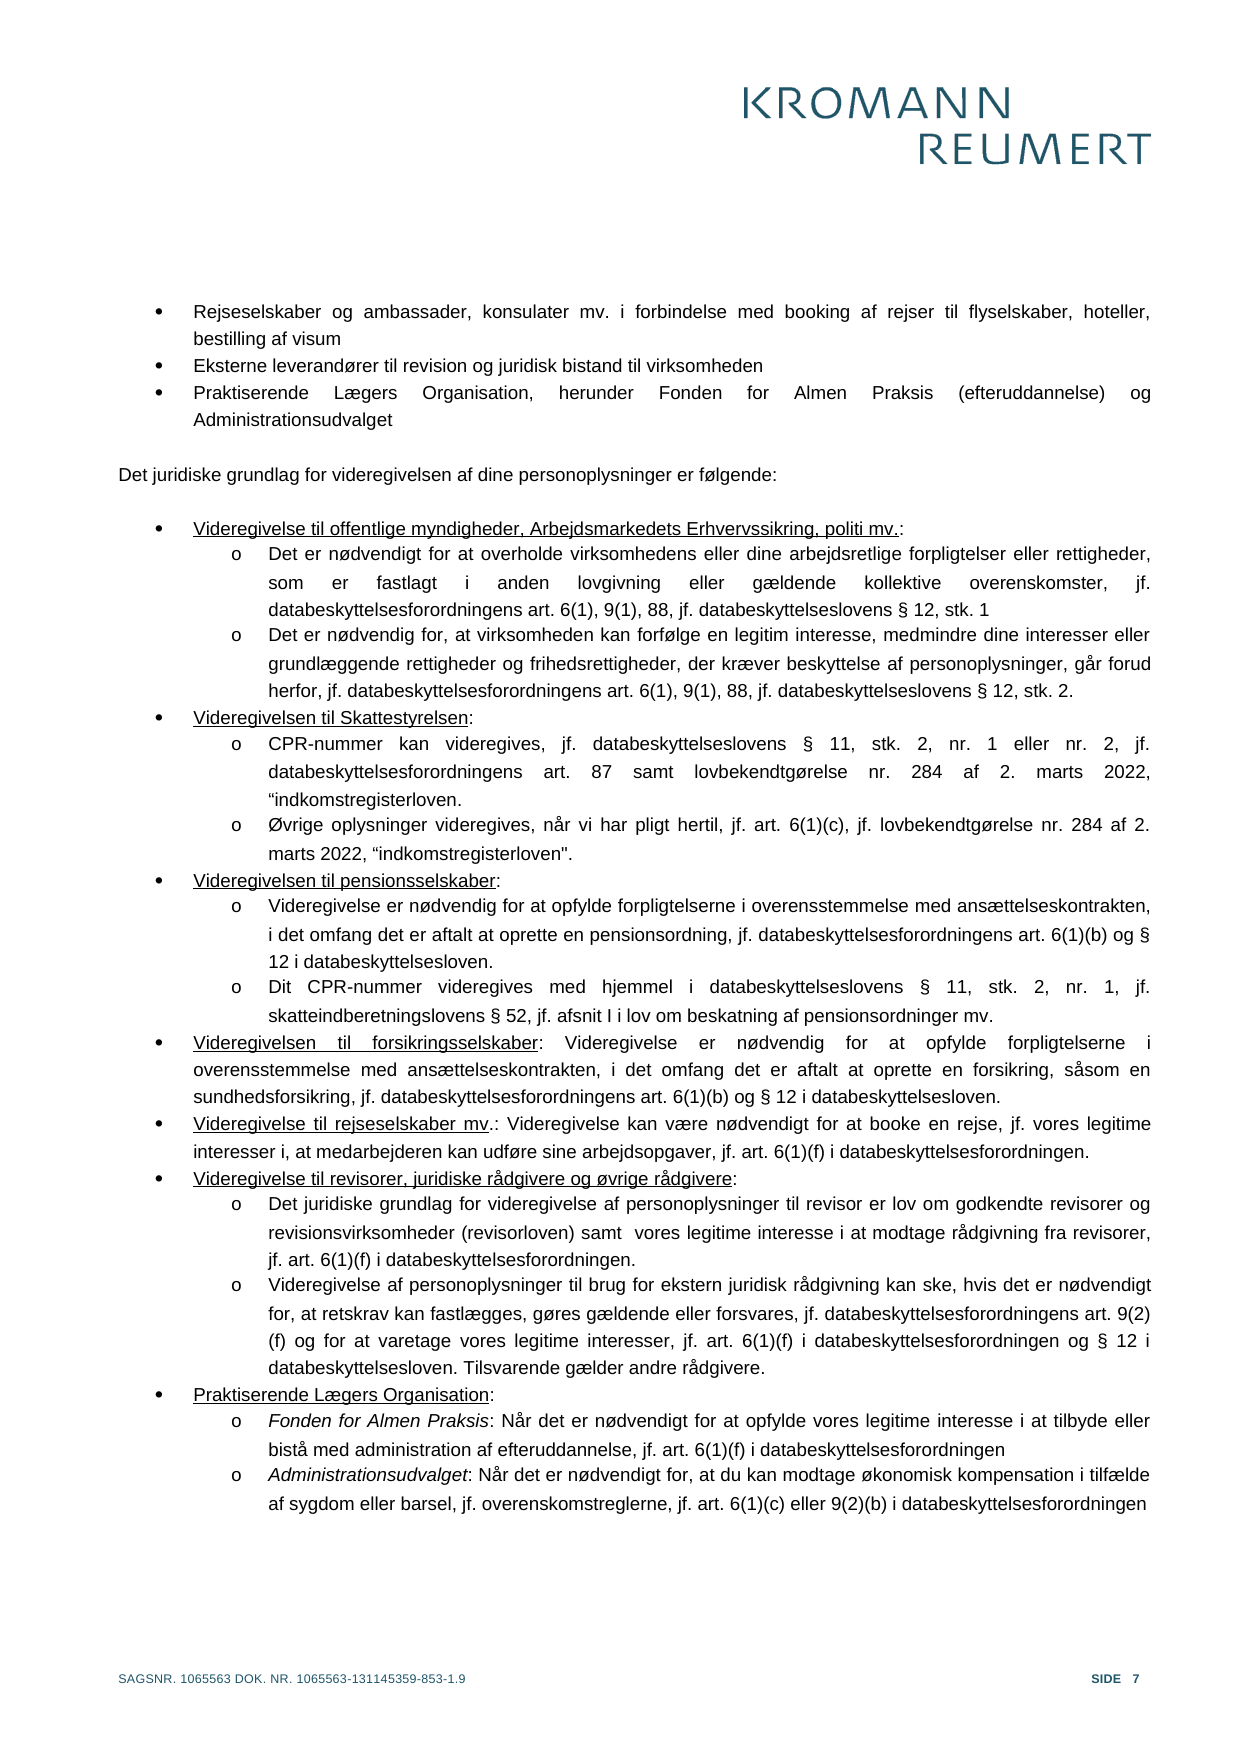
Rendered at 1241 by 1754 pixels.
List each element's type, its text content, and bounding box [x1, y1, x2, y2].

list Det er nødvendigt for at overholde virksomhedens eller dine arbejdsretlige forpligtelser eller rettigheder, som er fastlagt i anden lovgivning eller gældende kollektive overenskomster, jf. databeskyttelsesforordningens art. 6(1), 9(1), 88, jf. databeskyttelseslovens § 12, stk. 1 [231, 539, 1152, 620]
list CPR-nummer kan videregives, jf. databeskyttelseslovens § 11, stk. 2, nr. 1 eller nr. 2, jf. databeskyttelsesforordningens art. 87 samt lovbekendtgørelse nr. 284 af 2. marts 2022, “indkomstregisterloven. [231, 729, 1152, 810]
list Videregivelse til offentlige myndigheder, Arbejdsmarkedets Erhvervssikring, politi mv.: [156, 512, 1152, 539]
list Videregivelse til rejseselskaber mv.: Videregivelse kan være nødvendigt for at booke en rejse, jf. vores legitime interesser i, at medarbejderen kan udføre sine arbejdsopgaver, jf. art. 6(1)(f) i databeskyttelsesforordningen. [156, 1108, 1152, 1162]
list Dit CPR-nummer videregives med hjemmel i databeskyttelseslovens § 11, stk. 2, nr. 1, jf. skatteindberetningslovens § 52, jf. afsnit I i lov om beskatning af pensionsordninger mv. [231, 972, 1152, 1027]
list Administrationsudvalget: Når det er nødvendigt for, at du kan modtage økonomisk kompensation i tilfælde af sygdom eller barsel, jf. overenskomstreglerne, jf. art. 6(1)(c) eller 9(2)(b) i databeskyttelsesforordningen [231, 1460, 1152, 1514]
list Videregivelse til revisorer, juridiske rådgivere og øvrige rådgivere: [156, 1162, 1152, 1189]
list Det juridiske grundlag for videregivelse af personoplysninger til revisor er lov om godkendte revisorer og revisionsvirksomheder (revisorloven) samt vores legitime interesse i at modtage rådgivning fra revisorer, jf. art. 6(1)(f) i databeskyttelsesforordningen. [231, 1189, 1152, 1270]
list Praktiserende Lægers Organisation, herunder Fonden for Almen Praksis (efteruddannelse) og Administrationsudvalget [156, 377, 1152, 431]
list Praktiserende Lægers Organisation: [156, 1379, 1152, 1406]
list Eksterne leverandører til revision og juridisk bistand til virksomheden [156, 349, 1152, 377]
list Øvrige oplysninger videregives, når vi har pligt hertil, jf. art. 6(1)(c), jf. lovbekendtgørelse nr. 284 af 2. marts 2022, “indkomstregisterloven". [231, 810, 1152, 864]
list Videregivelsen til Skattestyrelsen: [156, 702, 1152, 729]
list Videregivelse af personoplysninger til brug for ekstern juridisk rådgivning kan ske, hvis det er nødvendigt for, at retskrav kan fastlægges, gøres gældende eller forsvares, jf. databeskyttelsesforordningens art. 9(2)(f) og for at varetage vores legitime interesser, jf. art. 6(1)(f) i databeskyttelsesforordningen og § 12 i databeskyttelsesloven. Tilsvarende gælder andre rådgivere. [231, 1270, 1152, 1379]
list Fonden for Almen Praksis: Når det er nødvendigt for at opfylde vores legitime interesse i at tilbyde eller bistå med administration af efteruddannelse, jf. art. 6(1)(f) i databeskyttelsesforordningen [231, 1406, 1152, 1460]
list Rejseselskaber og ambassader, konsulater mv. i forbindelse med booking af rejser til flyselskaber, hoteller, bestilling af visum [156, 295, 1152, 349]
list Videregivelsen til pensionsselskaber: [156, 864, 1152, 891]
list Videregivelsen til forsikringsselskaber: Videregivelse er nødvendig for at opfylde forpligtelserne i overensstemmelse med ansættelseskontrakten, i det omfang det er aftalt at oprette en forsikring, såsom en sundhedsforsikring, jf. databeskyttelsesforordningens art. 6(1)(b) og § 12 i databeskyttelsesloven. [156, 1027, 1152, 1108]
list Videregivelse er nødvendig for at opfylde forpligtelserne i overensstemmelse med ansættelseskontrakten, i det omfang det er aftalt at oprette en pensionsordning, jf. databeskyttelsesforordningens art. 6(1)(b) og § 12 i databeskyttelsesloven. [231, 891, 1152, 972]
list Det er nødvendig for, at virksomheden kan forfølge en legitim interesse, medmindre dine interesser eller grundlæggende rettigheder og frihedsrettigheder, der kræver beskyttelse af personoplysninger, går forud herfor, jf. databeskyttelsesforordningens art. 6(1), 9(1), 88, jf. databeskyttelseslovens § 12, stk. 2. [231, 620, 1152, 702]
picture [0, 0, 1241, 177]
text Det juridiske grundlag for videregivelsen af dine personoplysninger er følgende: [118, 458, 1152, 485]
